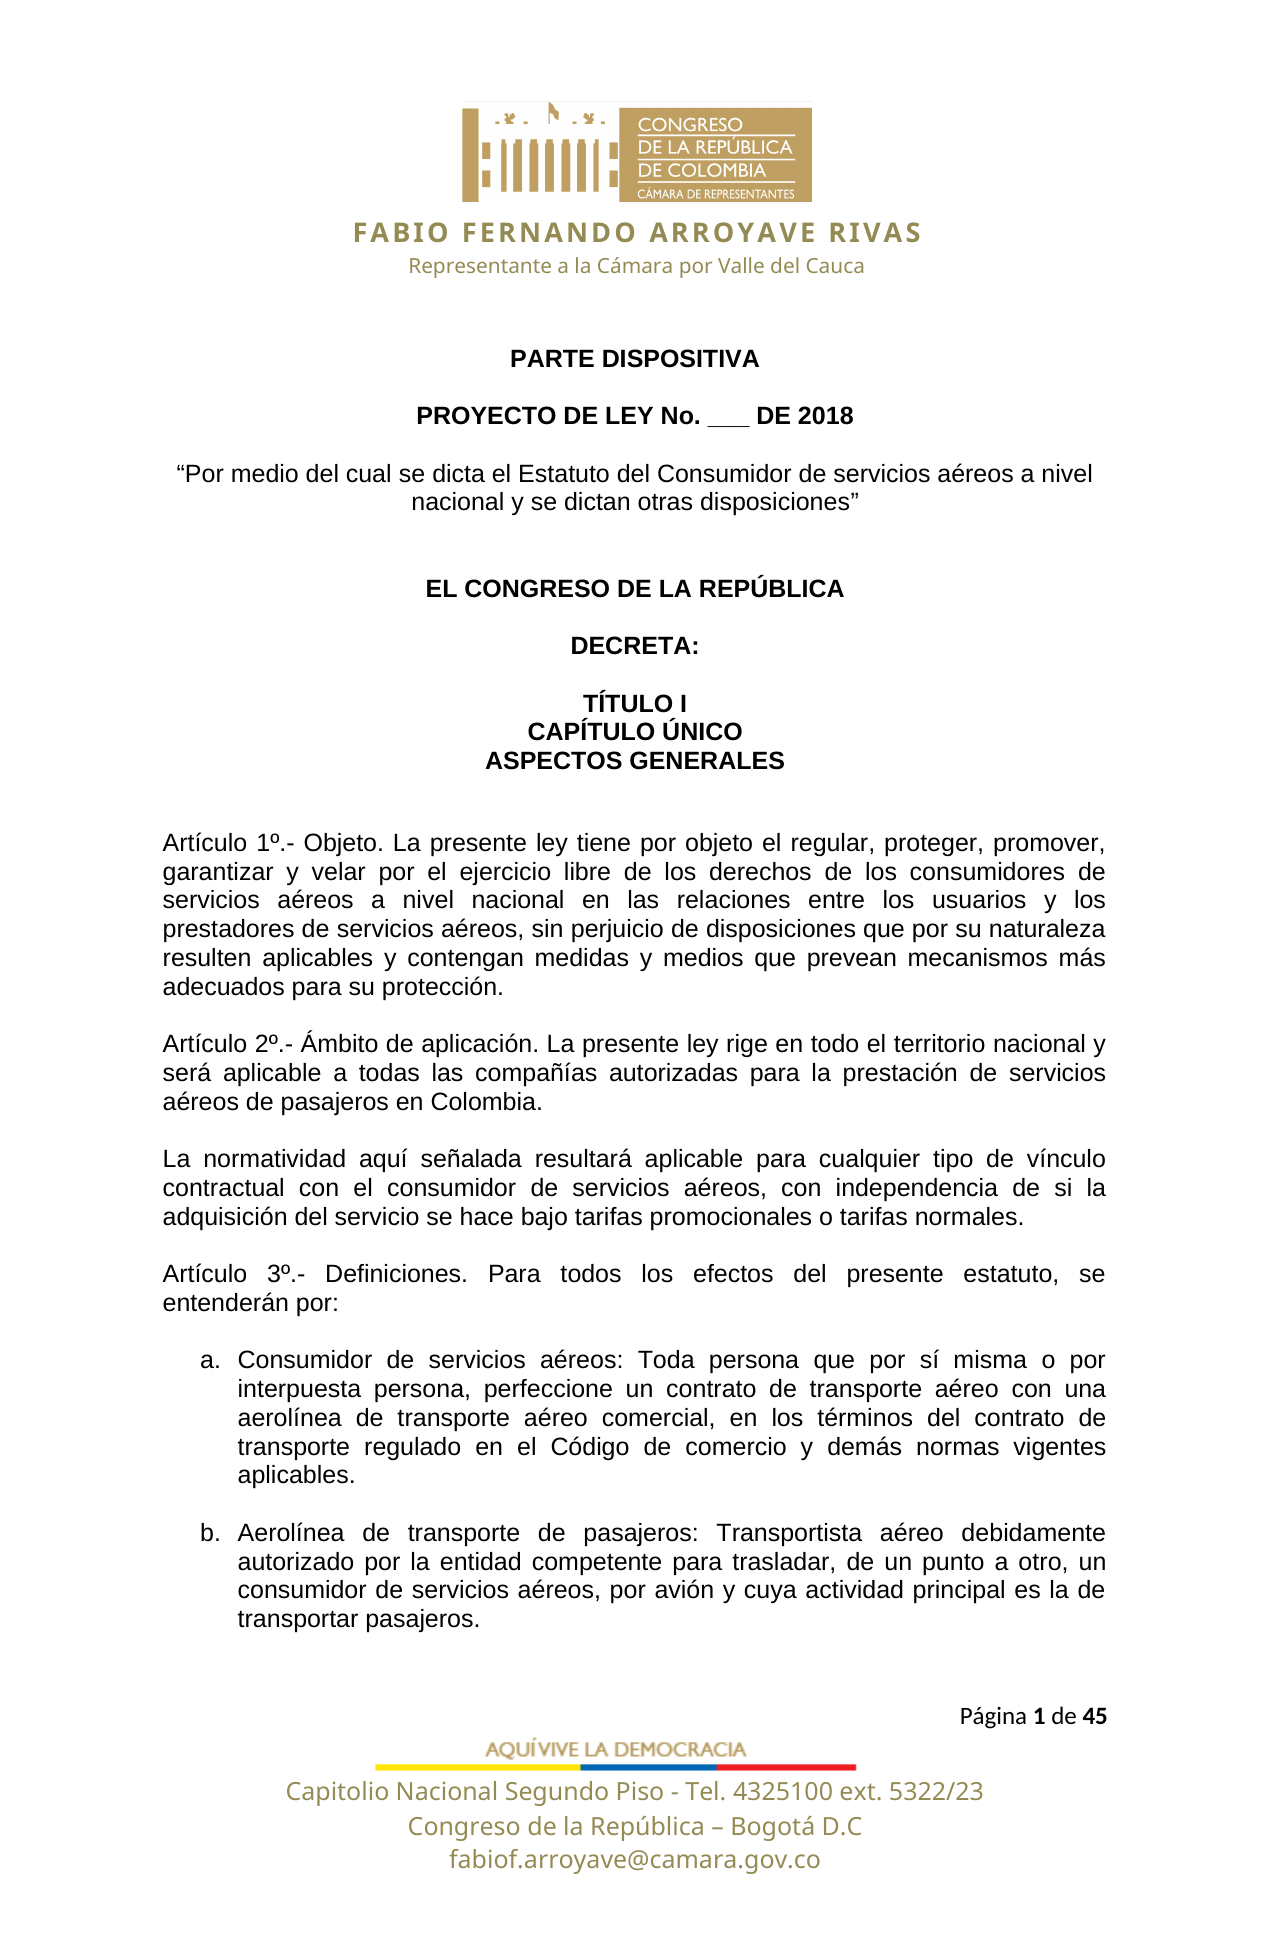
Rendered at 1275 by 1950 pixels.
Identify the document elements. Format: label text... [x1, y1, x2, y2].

text PARTE DISPOSITIVA [162, 344, 1107, 372]
list Consumidor de servicios aéreos: Toda persona que por sí misma o por interpuesta persona, perfeccione un contrato de transporte aéreo con una aerolínea de transporte aéreo comercial, en los términos del contrato de transporte regulado en el Código de comercio y demás normas vigentes aplicables. [200, 1345, 1107, 1489]
list Aerolínea de transporte de pasajeros: Transportista aéreo debidamente autorizado por la entidad competente para trasladar, de un punto a otro, un consumidor de servicios aéreos, por avión y cuya actividad principal es la de transportar pasajeros. [200, 1518, 1107, 1633]
text Artículo 1º.- Objeto. La presente ley tiene por objeto el regular, proteger, promover, garantizar y velar por el ejercicio libre de los derechos de los consumidores de servicios aéreos a nivel nacional en las relaciones entre los usuarios y los prestadores de servicios aéreos, sin perjuicio de disposiciones que por su naturaleza resulten aplicables y contengan medidas y medios que prevean mecanismos más adecuados para su protección. [162, 828, 1107, 1000]
text EL CONGRESO DE LA REPÚBLICA [162, 574, 1107, 602]
text TÍTULO I [162, 689, 1107, 717]
text Artículo 2º.- Ámbito de aplicación. La presente ley rige en todo el territorio nacional y será aplicable a todas las compañías autorizadas para la prestación de servicios aéreos de pasajeros en Colombia. [162, 1029, 1107, 1115]
text “Por medio del cual se dicta el Estatuto del Consumidor de servicios aéreos a nivel nacional y se dictan otras disposiciones” [162, 459, 1107, 516]
text CAPÍTULO ÚNICO [162, 717, 1107, 746]
text La normatividad aquí señalada resultará aplicable para cualquier tipo de vínculo contractual con el consumidor de servicios aéreos, con independencia de si la adquisición del servicio se hace bajo tarifas promocionales o tarifas normales. [162, 1144, 1107, 1230]
text ASPECTOS GENERALES [162, 746, 1107, 775]
text PROYECTO DE LEY No. ___ DE 2018 [162, 401, 1107, 430]
picture [361, 1731, 872, 1774]
text DECRETA: [162, 631, 1107, 660]
text Artículo 3º.- Definiciones. Para todos los efectos del presente estatuto, se entenderán por: [162, 1259, 1107, 1317]
